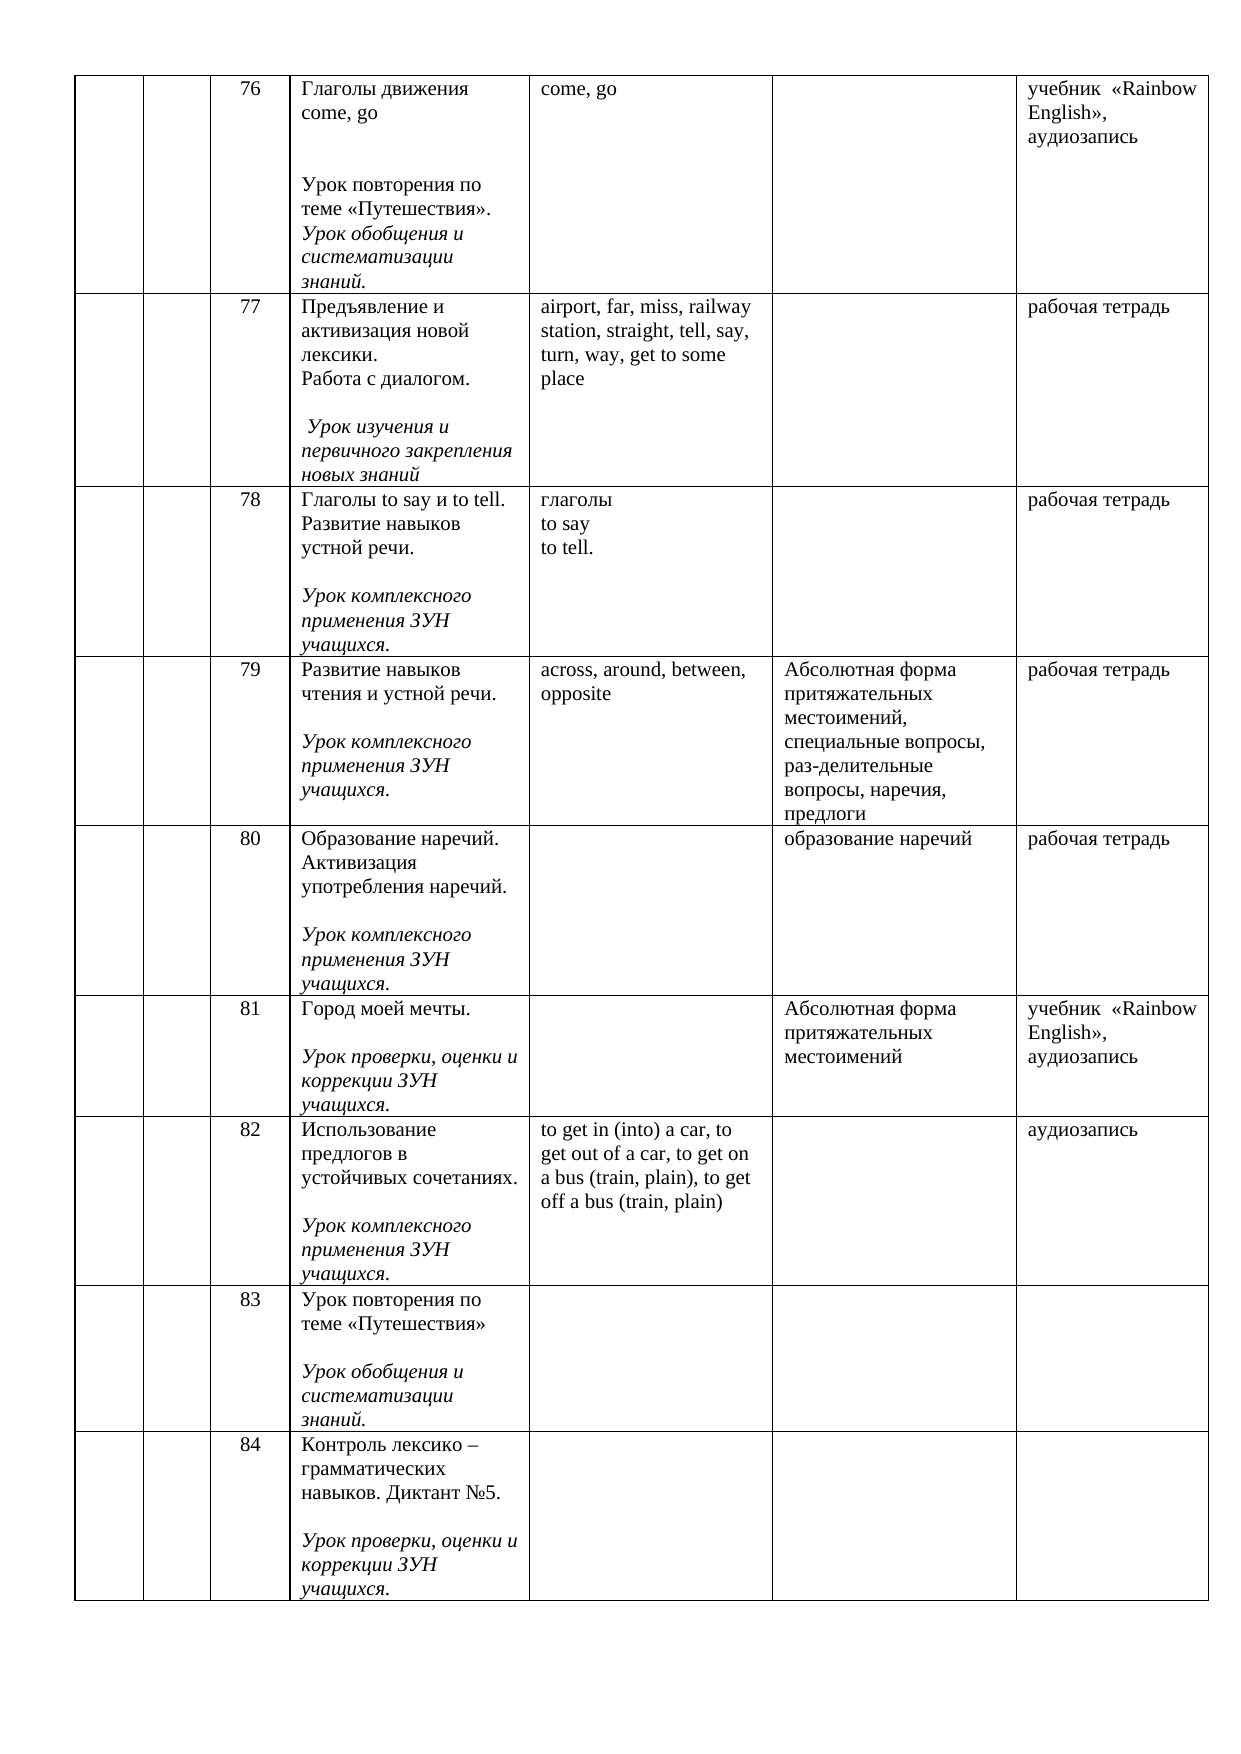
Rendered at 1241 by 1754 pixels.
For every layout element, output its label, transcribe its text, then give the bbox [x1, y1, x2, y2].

table_cell образование наречий [773, 826, 1016, 994]
table_cell Город моей мечты. Урок проверки, оценки и коррекции ЗУН учащихся. [291, 996, 529, 1116]
table_cell [144, 657, 210, 825]
table_cell [144, 996, 210, 1116]
table_cell Глаголы to say и to tell. Развитие навыков устной речи. Урок комплексного применения ЗУН учащихся. [291, 487, 529, 656]
table_cell [530, 1286, 772, 1431]
table_cell [530, 996, 772, 1116]
table_cell Глаголы движения come, go Урок повторения по теме «Путешествия». Урок обобщения и систематизации знаний. [291, 76, 529, 293]
table_cell [773, 76, 1016, 293]
table_cell [144, 1432, 210, 1600]
table_cell учебник «Rainbow English», аудиозапись [1017, 996, 1208, 1116]
table_cell [773, 1117, 1016, 1285]
table_cell рабочая тетрадь [1017, 487, 1208, 656]
table_cell [144, 1286, 210, 1431]
table_cell come, go [530, 76, 772, 293]
table_cell [76, 487, 143, 656]
table_cell 81 [211, 996, 289, 1116]
table_cell 84 [211, 1432, 289, 1600]
table_cell [1017, 1432, 1208, 1600]
table_cell 76 [211, 76, 289, 293]
table_cell [76, 826, 143, 994]
table_cell [76, 76, 143, 293]
table_cell Образование наречий. Активизация употребления наречий. Урок комплексного применения ЗУН учащихся. [291, 826, 529, 994]
table_cell [773, 1286, 1016, 1431]
table_cell [76, 1432, 143, 1600]
table_cell Абсолютная форма притяжательных местоимений, специальные вопросы, раз-делительные вопросы, наречия, предлоги [773, 657, 1016, 825]
table_cell Контроль лексико – грамматических навыков. Диктант №5. Урок проверки, оценки и коррекции ЗУН учащихся. [291, 1432, 529, 1600]
table_cell глаголы to say to tell. [530, 487, 772, 656]
table_cell 82 [211, 1117, 289, 1285]
table_cell [773, 1432, 1016, 1600]
table_cell [76, 657, 143, 825]
table_cell [773, 294, 1016, 486]
table_cell [76, 1117, 143, 1285]
table_cell Развитие навыков чтения и устной речи. Урок комплексного применения ЗУН учащихся. [291, 657, 529, 825]
table_cell [530, 1432, 772, 1600]
table_cell Абсолютная форма притяжательных местоимений [773, 996, 1016, 1116]
table_cell [76, 1286, 143, 1431]
table_cell 83 [211, 1286, 289, 1431]
table_cell рабочая тетрадь [1017, 826, 1208, 994]
table_cell [530, 826, 772, 994]
table_cell [76, 996, 143, 1116]
table_cell [1017, 1286, 1208, 1431]
table_cell airport, far, miss, railway station, straight, tell, say, turn, way, get to some place [530, 294, 772, 486]
table_cell Урок повторения по теме «Путешествия» Урок обобщения и систематизации знаний. [291, 1286, 529, 1431]
table_cell [144, 487, 210, 656]
table_cell across, around, between, opposite [530, 657, 772, 825]
table_cell рабочая тетрадь [1017, 657, 1208, 825]
table_cell [144, 826, 210, 994]
table_cell рабочая тетрадь [1017, 294, 1208, 486]
table_cell to get in (into) a car, to get out of a car, to get on a bus (train, plain), to get off a bus (train, plain) [530, 1117, 772, 1285]
table_cell аудиозапись [1017, 1117, 1208, 1285]
table_cell [144, 1117, 210, 1285]
table_cell [76, 294, 143, 486]
table_cell Предъявление и активизация новой лексики. Работа с диалогом. Урок изучения и первичного закрепления новых знаний [291, 294, 529, 486]
table_cell 78 [211, 487, 289, 656]
table_cell [144, 76, 210, 293]
table_cell 79 [211, 657, 289, 825]
table_cell [773, 487, 1016, 656]
table_cell 80 [211, 826, 289, 994]
table_cell Использование предлогов в устойчивых сочетаниях. Урок комплексного применения ЗУН учащихся. [291, 1117, 529, 1285]
table_cell [144, 294, 210, 486]
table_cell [1017, 76, 1208, 293]
table_cell 77 [211, 294, 289, 486]
